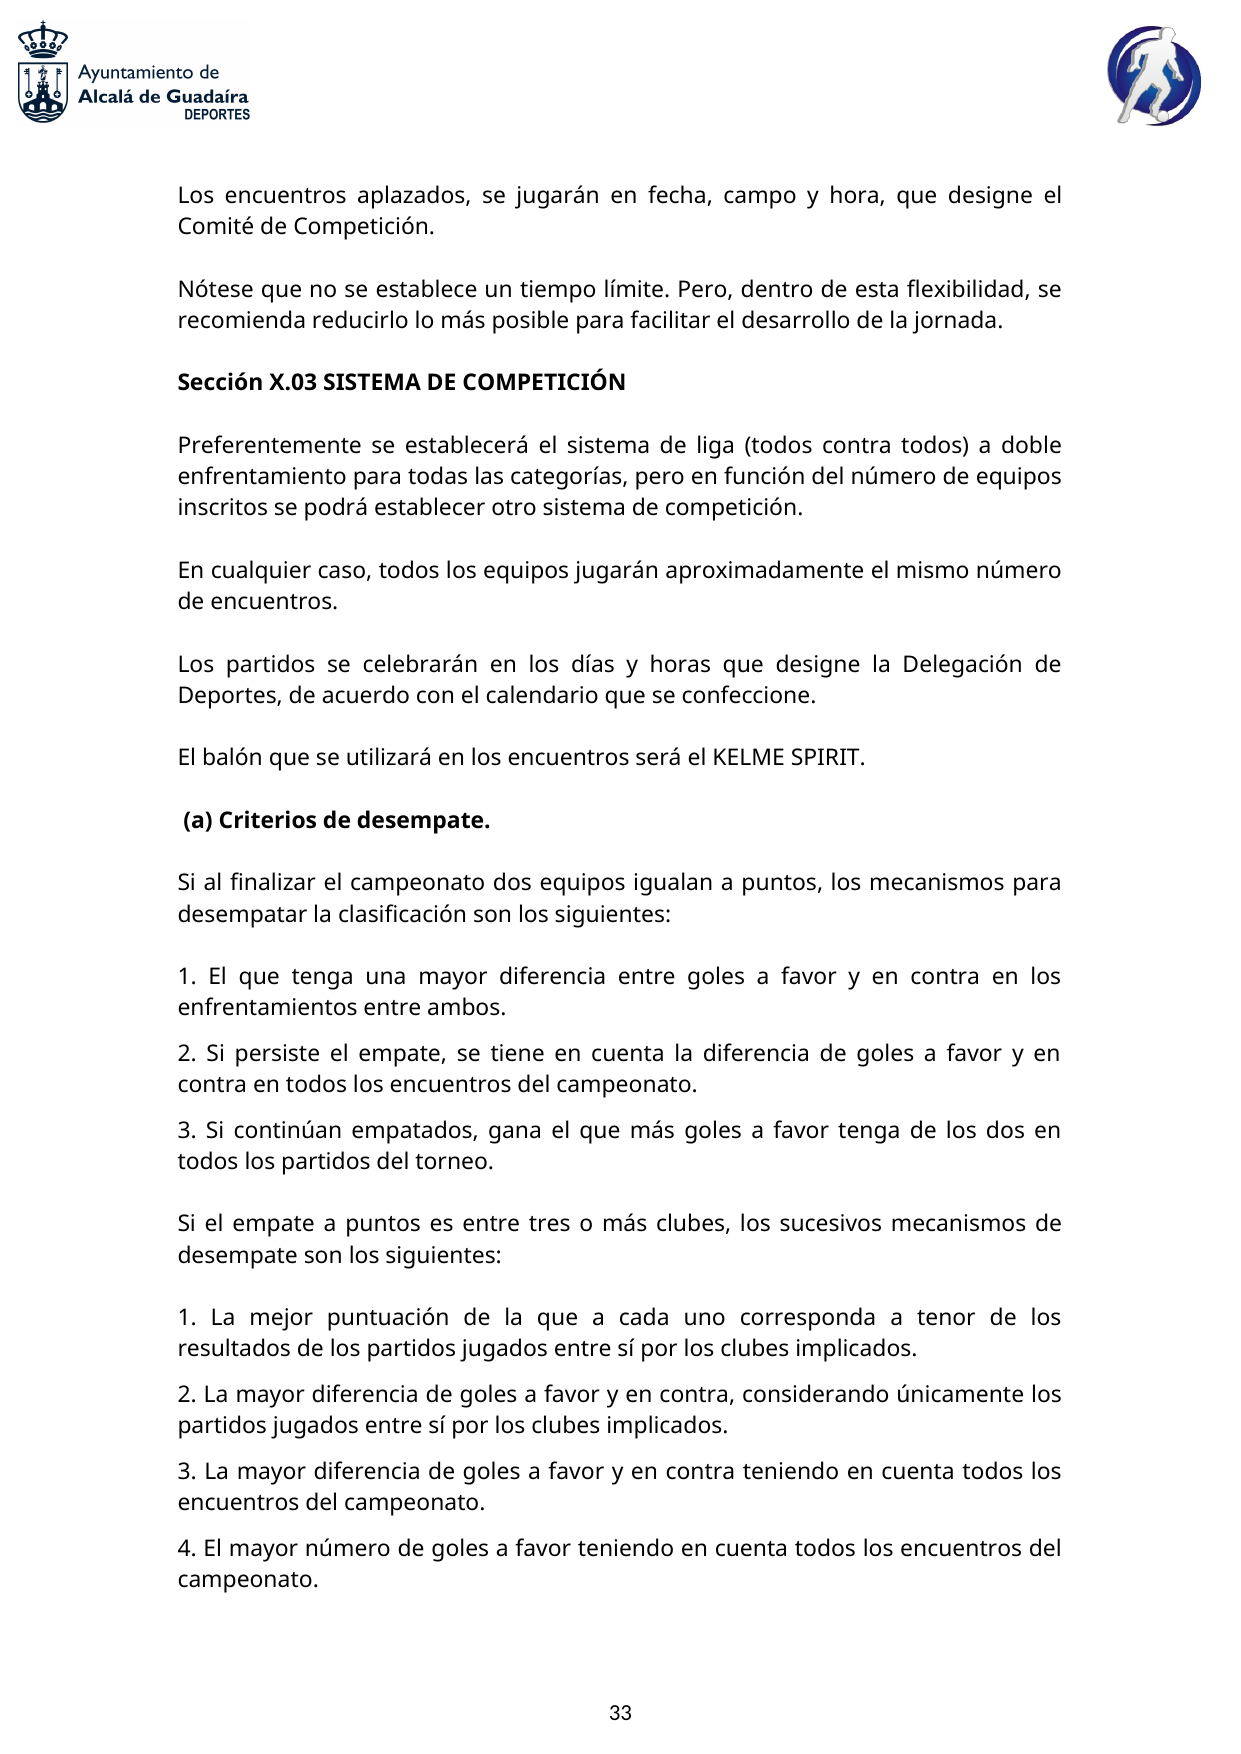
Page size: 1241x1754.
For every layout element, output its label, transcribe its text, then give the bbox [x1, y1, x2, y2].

text 3. Si continúan empatados, gana el que más goles a favor tenga de los dos en todos los partidos del torneo. [177, 1114, 1063, 1176]
text (a) Criterios de desempate. [177, 804, 1063, 835]
text 2. La mayor diferencia de goles a favor y en contra, considerando únicamente los partidos jugados entre sí por los clubes implicados. [177, 1378, 1063, 1440]
text Si al finalizar el campeonato dos equipos igualan a puntos, los mecanismos para desempatar la clasificación son los siguientes: [177, 866, 1063, 929]
text Nótese que no se establece un tiempo límite. Pero, dentro de esta flexibilidad, se recomienda reducirlo lo más posible para facilitar el desarrollo de la jornada. [177, 273, 1063, 335]
text Sección X.03 SISTEMA DE COMPETICIÓN [177, 366, 1063, 398]
text 4. El mayor número de goles a favor teniendo en cuenta todos los encuentros del campeonato. [177, 1531, 1063, 1594]
picture [16, 19, 252, 126]
text En cualquier caso, todos los equipos jugarán aproximadamente el mismo número de encuentros. [177, 554, 1063, 616]
text El balón que se utilizará en los encuentros será el KELME SPIRIT. [177, 741, 1063, 773]
text 2. Si persiste el empate, se tiene en cuenta la diferencia de goles a favor y en contra en todos los encuentros del campeonato. [177, 1037, 1063, 1099]
text Si el empate a puntos es entre tres o más clubes, los sucesivos mecanismos de desempate son los siguientes: [177, 1207, 1063, 1270]
text 1. El que tenga una mayor diferencia entre goles a favor y en contra en los enfrentamientos entre ambos. [177, 960, 1063, 1023]
text 3. La mayor diferencia de goles a favor y en contra teniendo en cuenta todos los encuentros del campeonato. [177, 1455, 1063, 1517]
text Preferentemente se establecerá el sistema de liga (todos contra todos) a doble enfrentamiento para todas las categorías, pero en función del número de equipos inscritos se podrá establecer otro sistema de competición. [177, 429, 1063, 523]
text 1. La mejor puntuación de la que a cada uno corresponda a tenor de los resultados de los partidos jugados entre sí por los clubes implicados. [177, 1301, 1063, 1364]
text Los encuentros aplazados, se jugarán en fecha, campo y hora, que designe el Comité de Competición. [177, 179, 1063, 241]
text Los partidos se celebrarán en los días y horas que designe la Delegación de Deportes, de acuerdo con el calendario que se confeccione. [177, 648, 1063, 710]
picture [1105, 24, 1203, 128]
